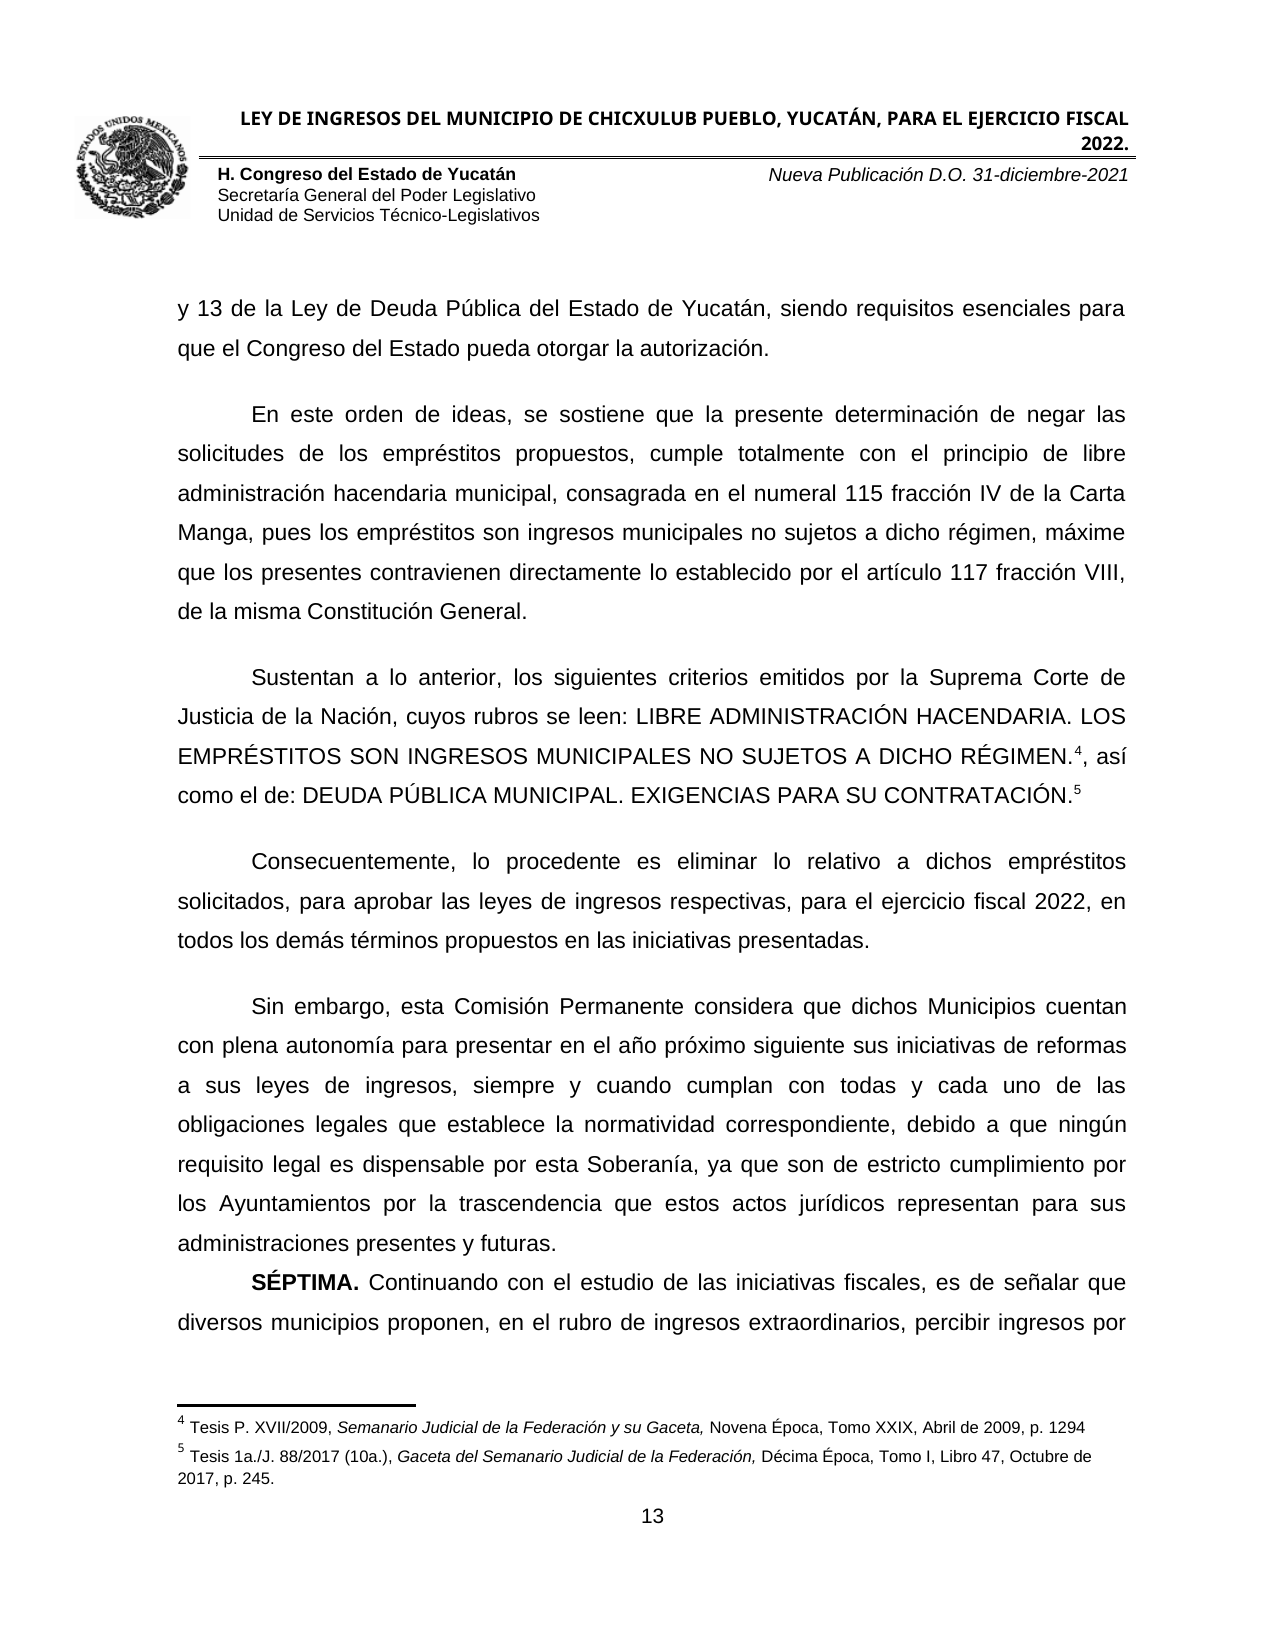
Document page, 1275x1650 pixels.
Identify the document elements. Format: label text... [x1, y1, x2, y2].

text En este orden de ideas, se sostiene que la presente determinación de negar las solicitudes de los empréstitos propuestos, cumple totalmente con el principio de libre administración hacendaria municipal, consagrada en el numeral 115 fracción IV de la Carta Manga, pues los empréstitos son ingresos municipales no sujetos a dicho régimen, máxime que los presentes contravienen directamente lo establecido por el artículo 117 fracción VIII, de la misma Constitución General. [177, 401, 1127, 624]
text Consecuentemente, lo procedente es eliminar lo relativo a dichos empréstitos solicitados, para aprobar las leyes de ingresos respectivas, para el ejercicio fiscal 2022, en todos los demás términos propuestos en las iniciativas presentadas. [177, 848, 1127, 953]
text Sustentan a lo anterior, los siguientes criterios emitidos por la Suprema Corte de Justicia de la Nación, cuyos rubros se leen: LIBRE ADMINISTRACIÓN HACENDARIA. LOS EMPRÉSTITOS SON INGRESOS MUNICIPALES NO SUJETOS A DICHO RÉGIMEN., así como el de: DEUDA PÚBLICA MUNICIPAL. EXIGENCIAS PARA SU CONTRATACIÓN. [177, 664, 1127, 809]
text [177, 1269, 1127, 1335]
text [177, 295, 1127, 361]
text Sin embargo, esta Comisión Permanente considera que dichos Municipios cuentan con plena autonomía para presentar en el año próximo siguiente sus iniciativas de reformas a sus leyes de ingresos, siempre y cuando cumplan con todas y cada uno de las obligaciones legales que establece la normatividad correspondiente, debido a que ningún requisito legal es dispensable por esta Soberanía, ya que son de estricto cumplimiento por los Ayuntamientos por la trascendencia que estos actos jurídicos representan para sus administraciones presentes y futuras. [177, 993, 1127, 1256]
